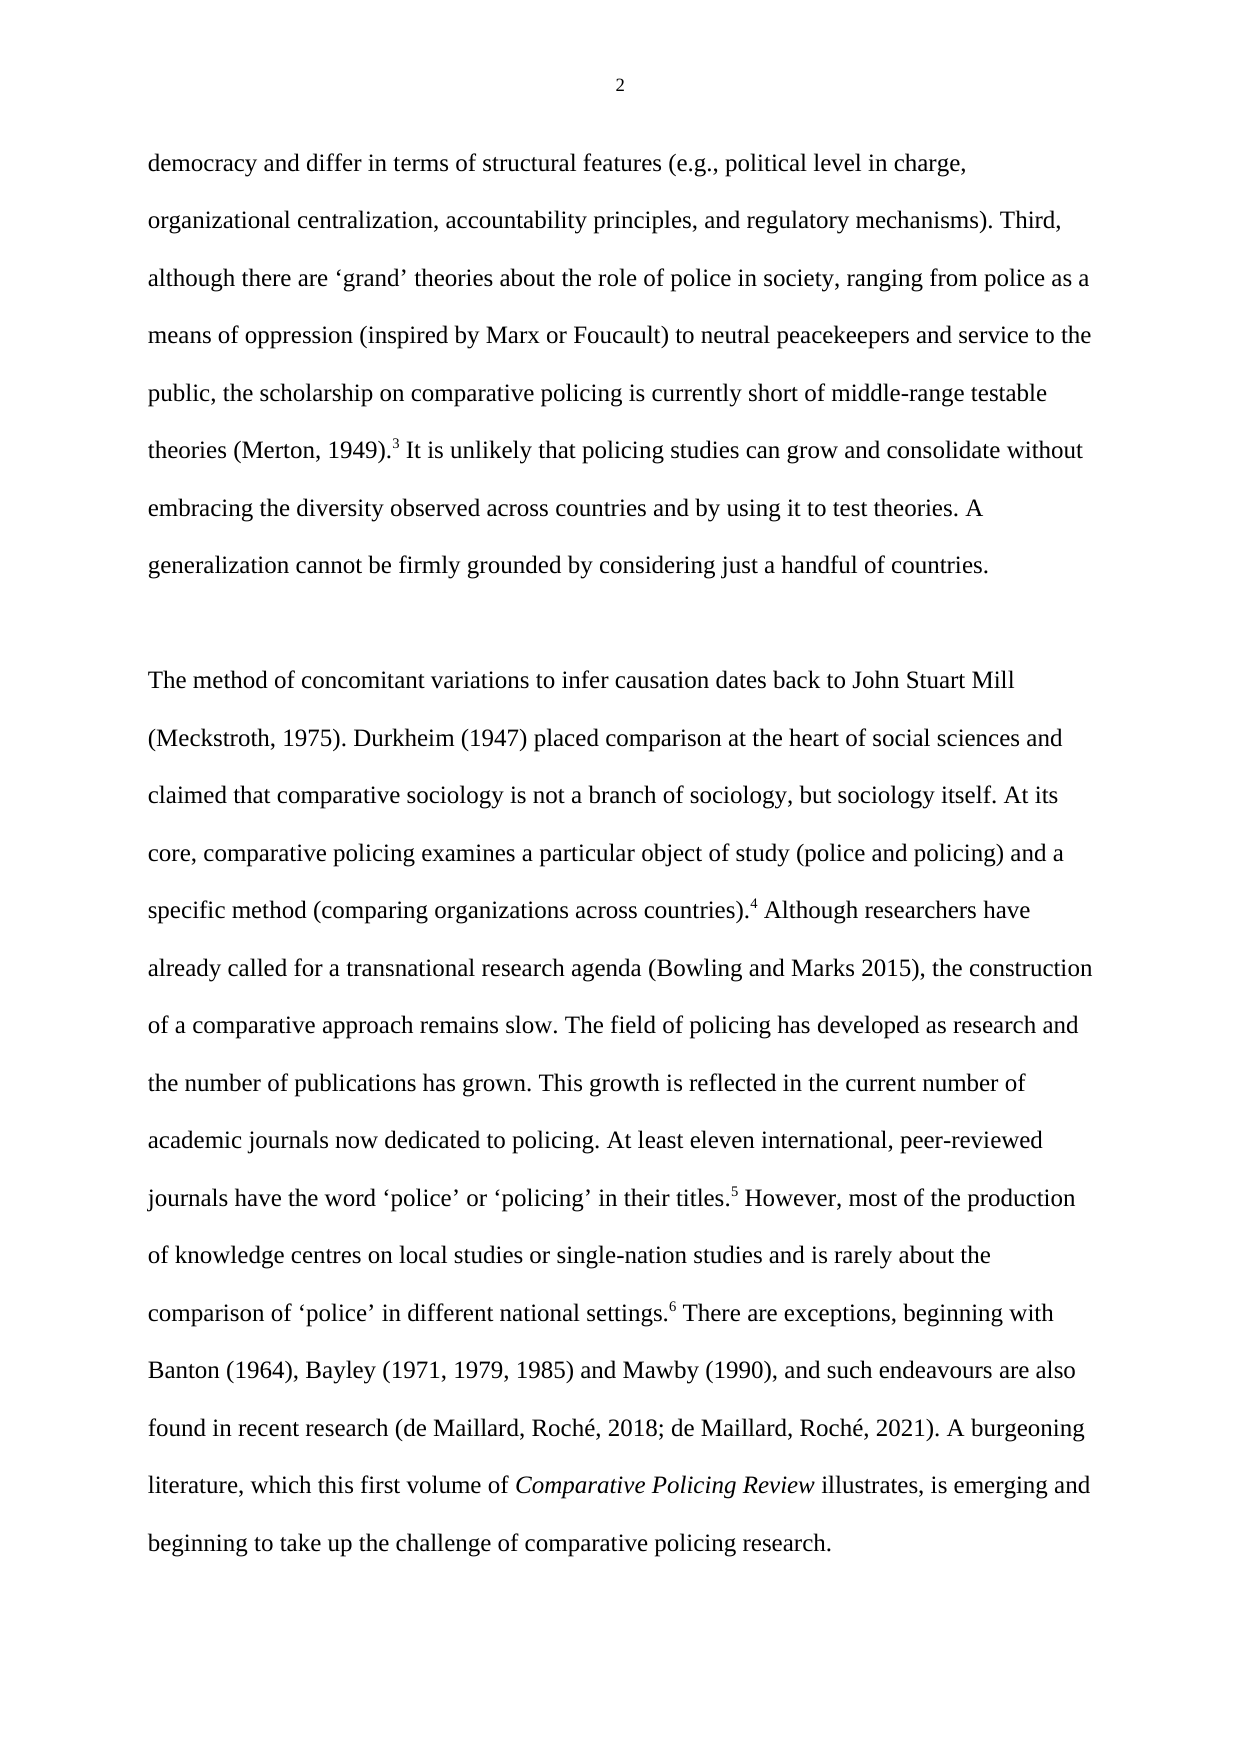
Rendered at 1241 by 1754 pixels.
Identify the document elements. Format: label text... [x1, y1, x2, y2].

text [148, 148, 1093, 579]
text The method of concomitant variations to infer causation dates back to John Stuart Mill (Meckstroth, 1975). Durkheim (1947) placed comparison at the heart of social sciences and claimed that comparative sociology is not a branch of sociology, but sociology itself. At its core, comparative policing examines a particular object of study (police and policing) and a specific method (comparing organizations across countries). Although researchers have already called for a transnational research agenda (Bowling and Marks 2015), the construction of a comparative approach remains slow. The field of policing has developed as research and the number of publications has grown. This growth is reflected in the current number of academic journals now dedicated to policing. At least eleven international, peer-reviewed journals have the word ‘police’ or ‘policing’ in their titles. However, most of the production of knowledge centres on local studies or single-nation studies and is rarely about the comparison of ‘police’ in different national settings. There are exceptions, beginning with Banton (1964), Bayley (1971, 1979, 1985) and Mawby (1990), and such endeavours are also found in recent research (de Maillard, Roché, 2018; de Maillard, Roché, 2021). A burgeoning literature, which this first volume of Comparative Policing Review illustrates, is emerging and beginning to take up the challenge of comparative policing research. [148, 665, 1093, 1556]
